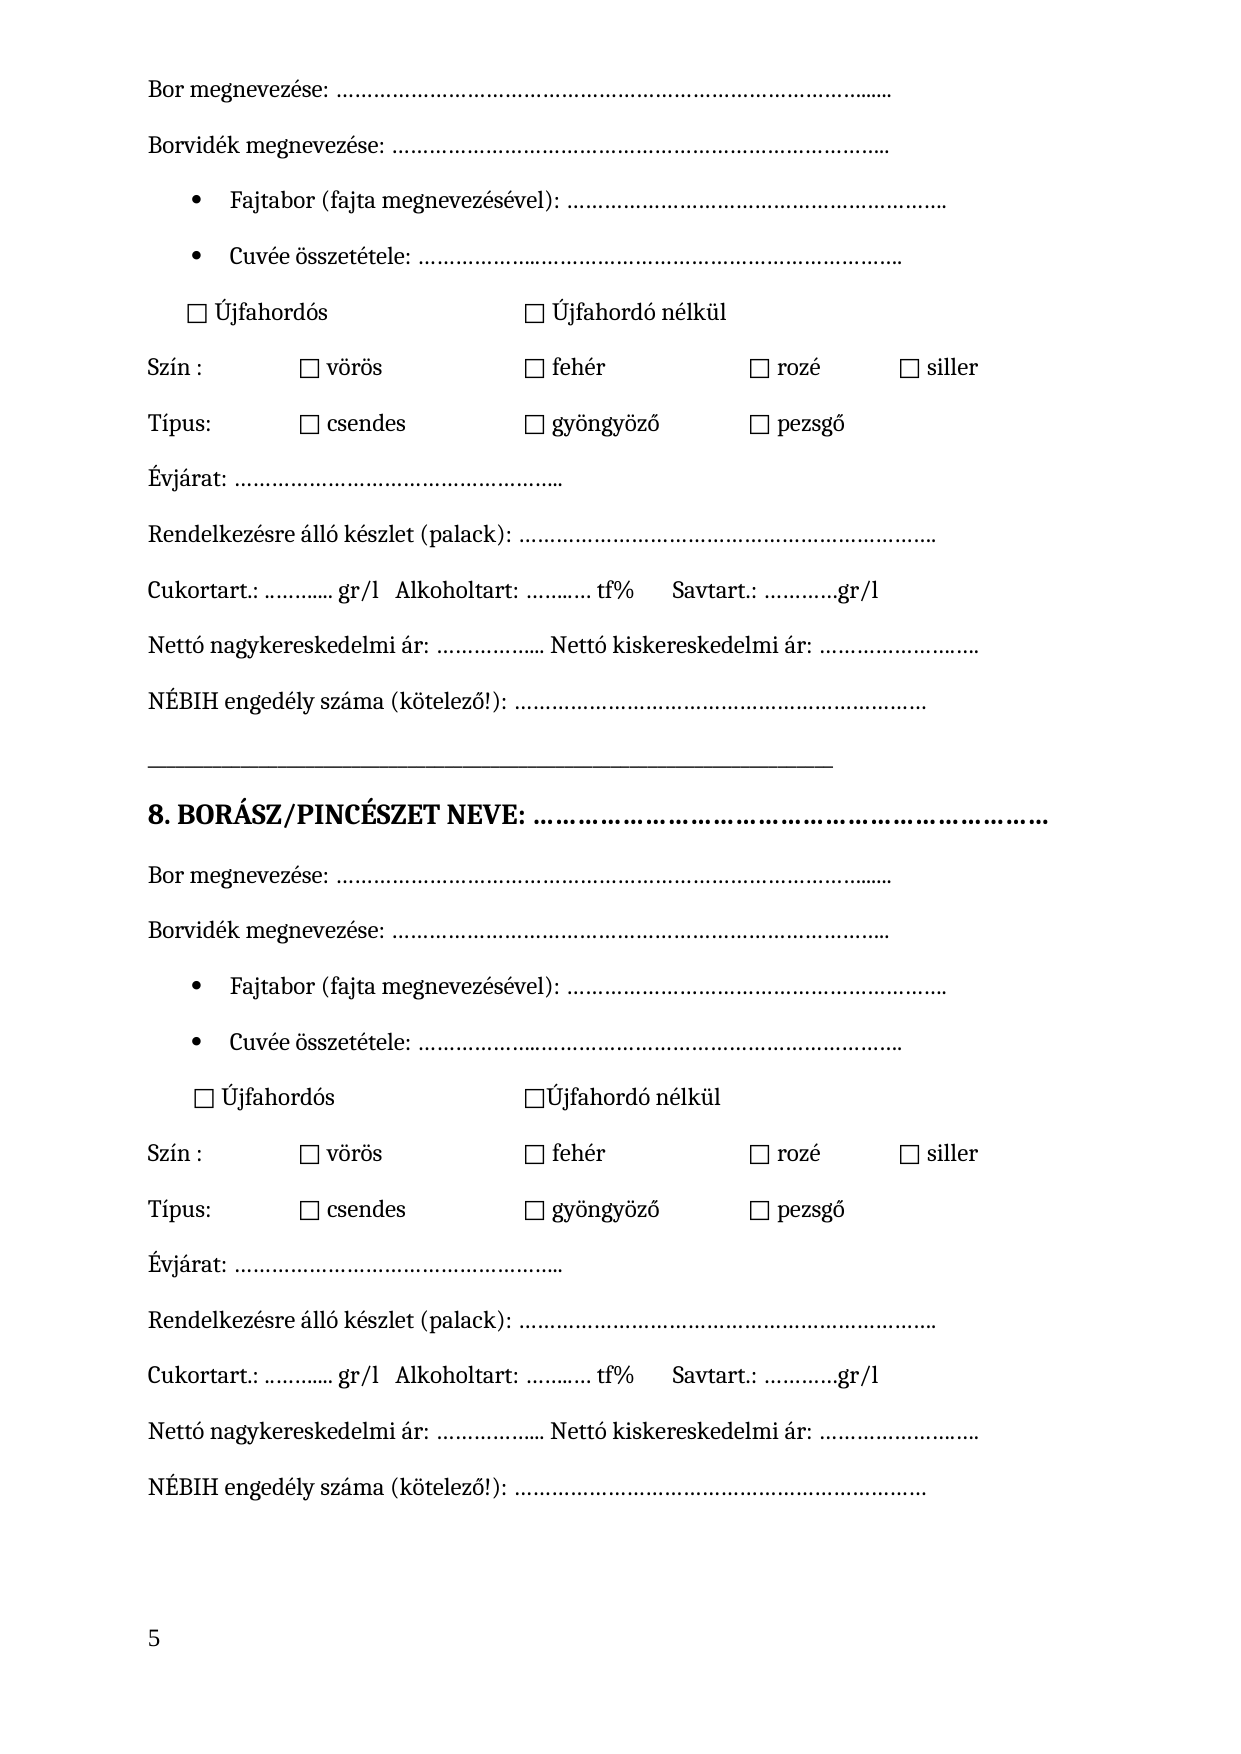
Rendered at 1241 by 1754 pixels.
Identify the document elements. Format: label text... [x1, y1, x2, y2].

text Bor megnevezése: …………………………………………………………………………...... [148, 75, 1093, 104]
text Szín : □ vörös □ fehér □ rozé □ siller [148, 1139, 1093, 1168]
text Évjárat: …………………………………………….. [148, 464, 1093, 493]
text Rendelkezésre álló készlet (palack): …………………………………………………………. [148, 1306, 1093, 1334]
text Borvidék megnevezése: …………………………………………………………………….. [148, 916, 1093, 945]
list Cuvée összetétele: ………………..…………………………………………………. [192, 1028, 1093, 1056]
text Nettó nagykereskedelmi ár: ……………... Nettó kiskereskedelmi ár: ………………….…. [148, 1417, 1093, 1446]
text NÉBIH engedély száma (kötelező!): ………………………………………………………… [148, 1473, 1093, 1501]
text Típus: □ csendes □ gyöngyöző □ pezsgő [148, 409, 1093, 437]
list Fajtabor (fajta megnevezésével): ……………………………………………………. [192, 972, 1093, 1001]
text Cukortart.: ..…….... gr/l Alkoholtart: ……..… tf% Savtart.: …………gr/l [148, 576, 1093, 604]
text Bor megnevezése: …………………………………………………………………………...... [148, 861, 1093, 889]
text Évjárat: …………………………………………….. [148, 1250, 1093, 1279]
text Nettó nagykereskedelmi ár: ……………... Nettó kiskereskedelmi ár: ………………….…. [148, 631, 1093, 660]
list Cuvée összetétele: ………………..…………………………………………………. [192, 242, 1093, 271]
text NÉBIH engedély száma (kötelező!): ………………………………………………………… [148, 687, 1093, 716]
text □ Újfahordós □ Újfahordó nélkül [185, 297, 1093, 326]
text Rendelkezésre álló készlet (palack): …………………………………………………………. [148, 520, 1093, 549]
text Cukortart.: ..…….... gr/l Alkoholtart: ……..… tf% Savtart.: …………gr/l [148, 1361, 1093, 1390]
text Szín : □ vörös □ fehér □ rozé □ siller [148, 353, 1093, 382]
text __________________________________________________________________________ [148, 742, 1093, 771]
list Fajtabor (fajta megnevezésével): ……………………………………………………. [192, 186, 1093, 215]
text □ Újfahordós □Újfahordó nélkül [192, 1083, 1093, 1112]
text Típus: □ csendes □ gyöngyöző □ pezsgő [148, 1194, 1093, 1223]
text Borvidék megnevezése: …………………………………………………………………….. [148, 131, 1093, 159]
text 8. BORÁSZ/PINCÉSZET NEVE: …………………………………………………………… [148, 798, 1093, 832]
